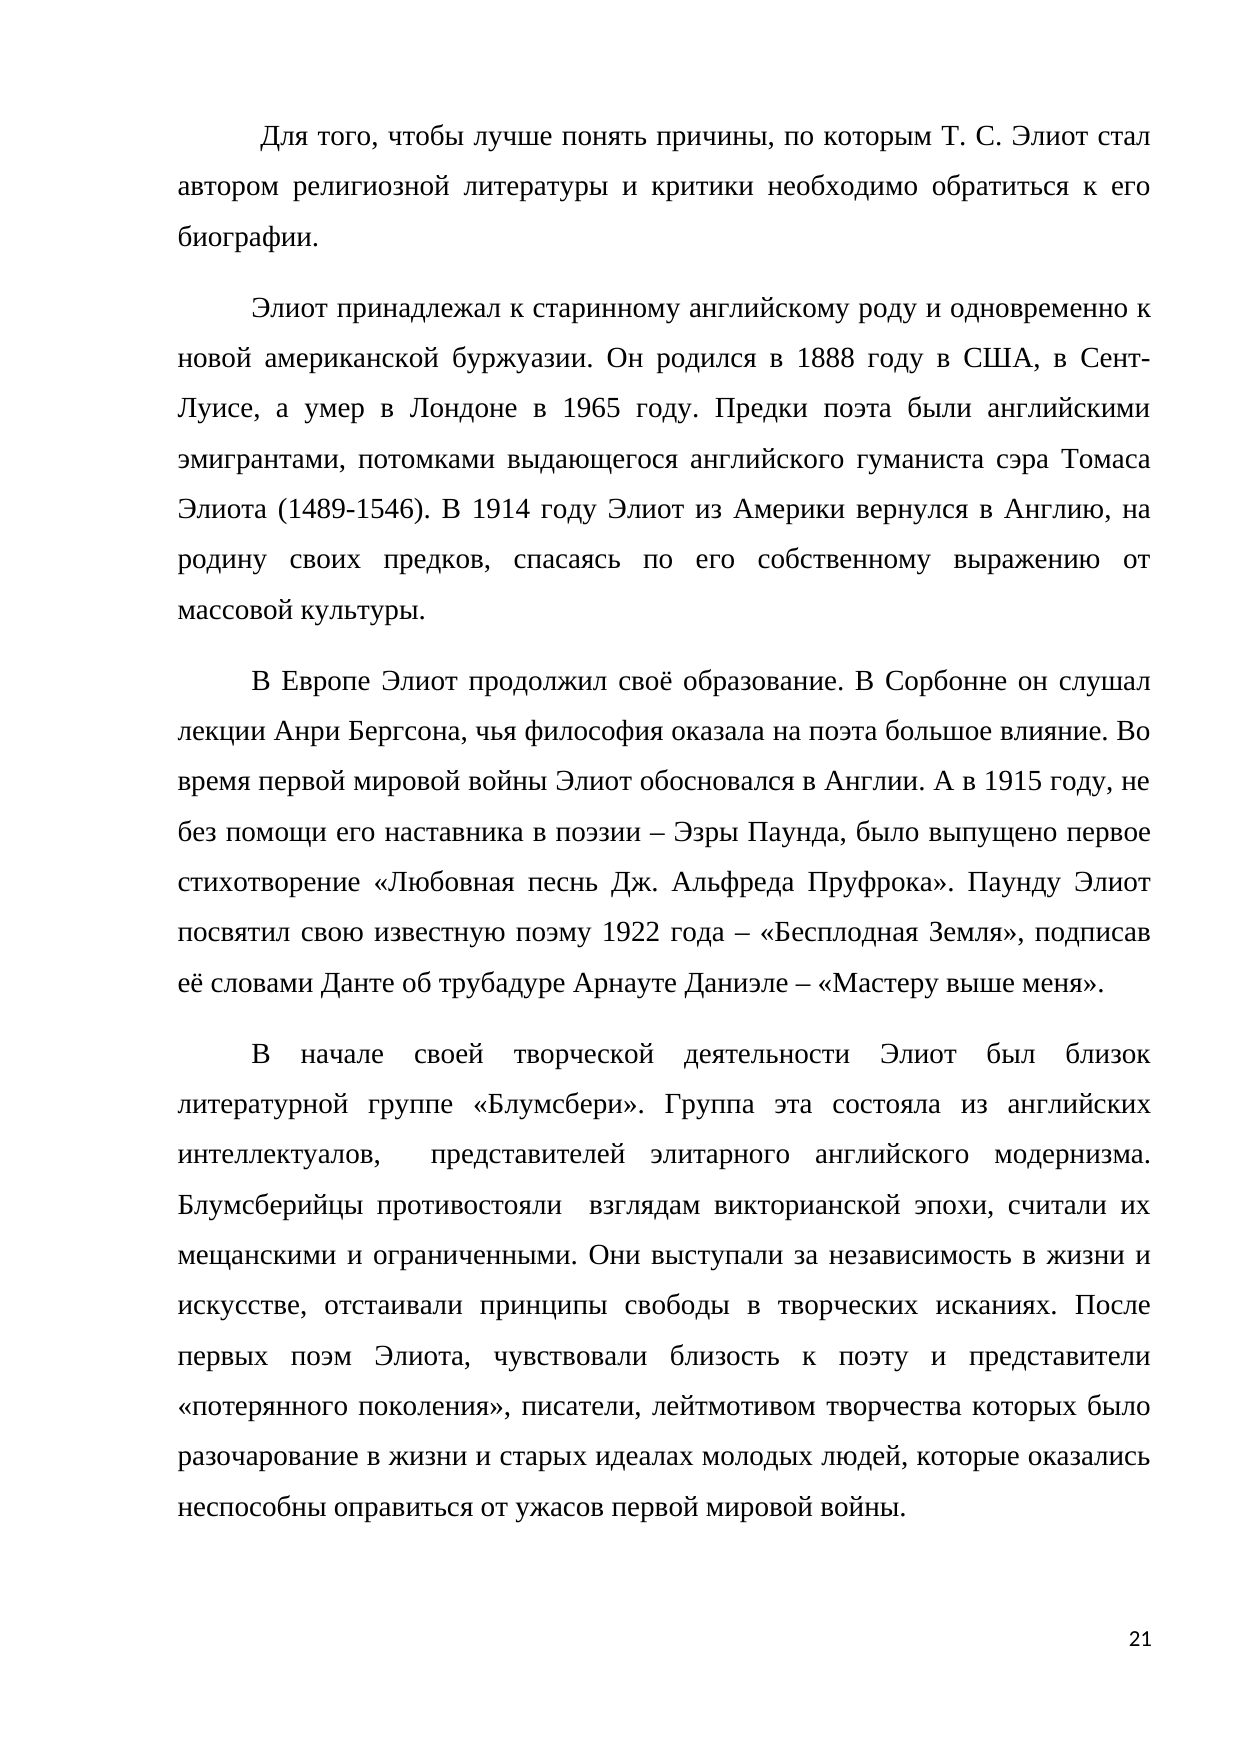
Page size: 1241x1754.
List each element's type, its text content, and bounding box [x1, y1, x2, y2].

text В начале своей творческой деятельности Элиот был близок литературной группе «Блумсбери». Группа эта состояла из английских интеллектуалов, представителей элитарного английского модернизма. Блумсберийцы противостояли взглядам викторианской эпохи, считали их мещанскими и ограниченными. Они выступали за независимость в жизни и искусстве, отстаивали принципы свободы в творческих исканиях. После первых поэм Элиота, чувствовали близость к поэту и представители «потерянного поколения», писатели, лейтмотивом творчества которых было разочарование в жизни и старых идеалах молодых людей, которые оказались неспособны оправиться от ужасов первой мировой войны. [177, 1036, 1152, 1522]
text Элиот принадлежал к старинному английскому роду и одновременно к новой американской буржуазии. Он родился в 1888 году в США, в Сент-Луисе, а умер в Лондоне в 1965 году. Предки поэта были английскими эмигрантами, потомками выдающегося английского гуманиста сэра Томаса Элиота (1489-1546). В 1914 году Элиот из Америки вернулся в Англию, на родину своих предков, спасаясь по его собственному выражению от массовой культуры. [177, 290, 1152, 625]
text Для того, чтобы лучше понять причины, по которым Т. С. Элиот стал автором религиозной литературы и критики необходимо обратиться к его биографии. [177, 118, 1152, 252]
text В Европе Элиот продолжил своё образование. В Сорбонне он слушал лекции Анри Бергсона, чья философия оказала на поэта большое влияние. Во время первой мировой войны Элиот обосновался в Англии. А в 1915 году, не без помощи его наставника в поэзии – Эзры Паунда, было выпущено первое стихотворение «Любовная песнь Дж. Альфреда Пруфрока». Паунду Элиот посвятил свою известную поэму 1922 года – «Бесплодная Земля», подписав её словами Данте об трубадуре Арнауте Даниэле – «Мастеру выше меня». [177, 663, 1152, 998]
